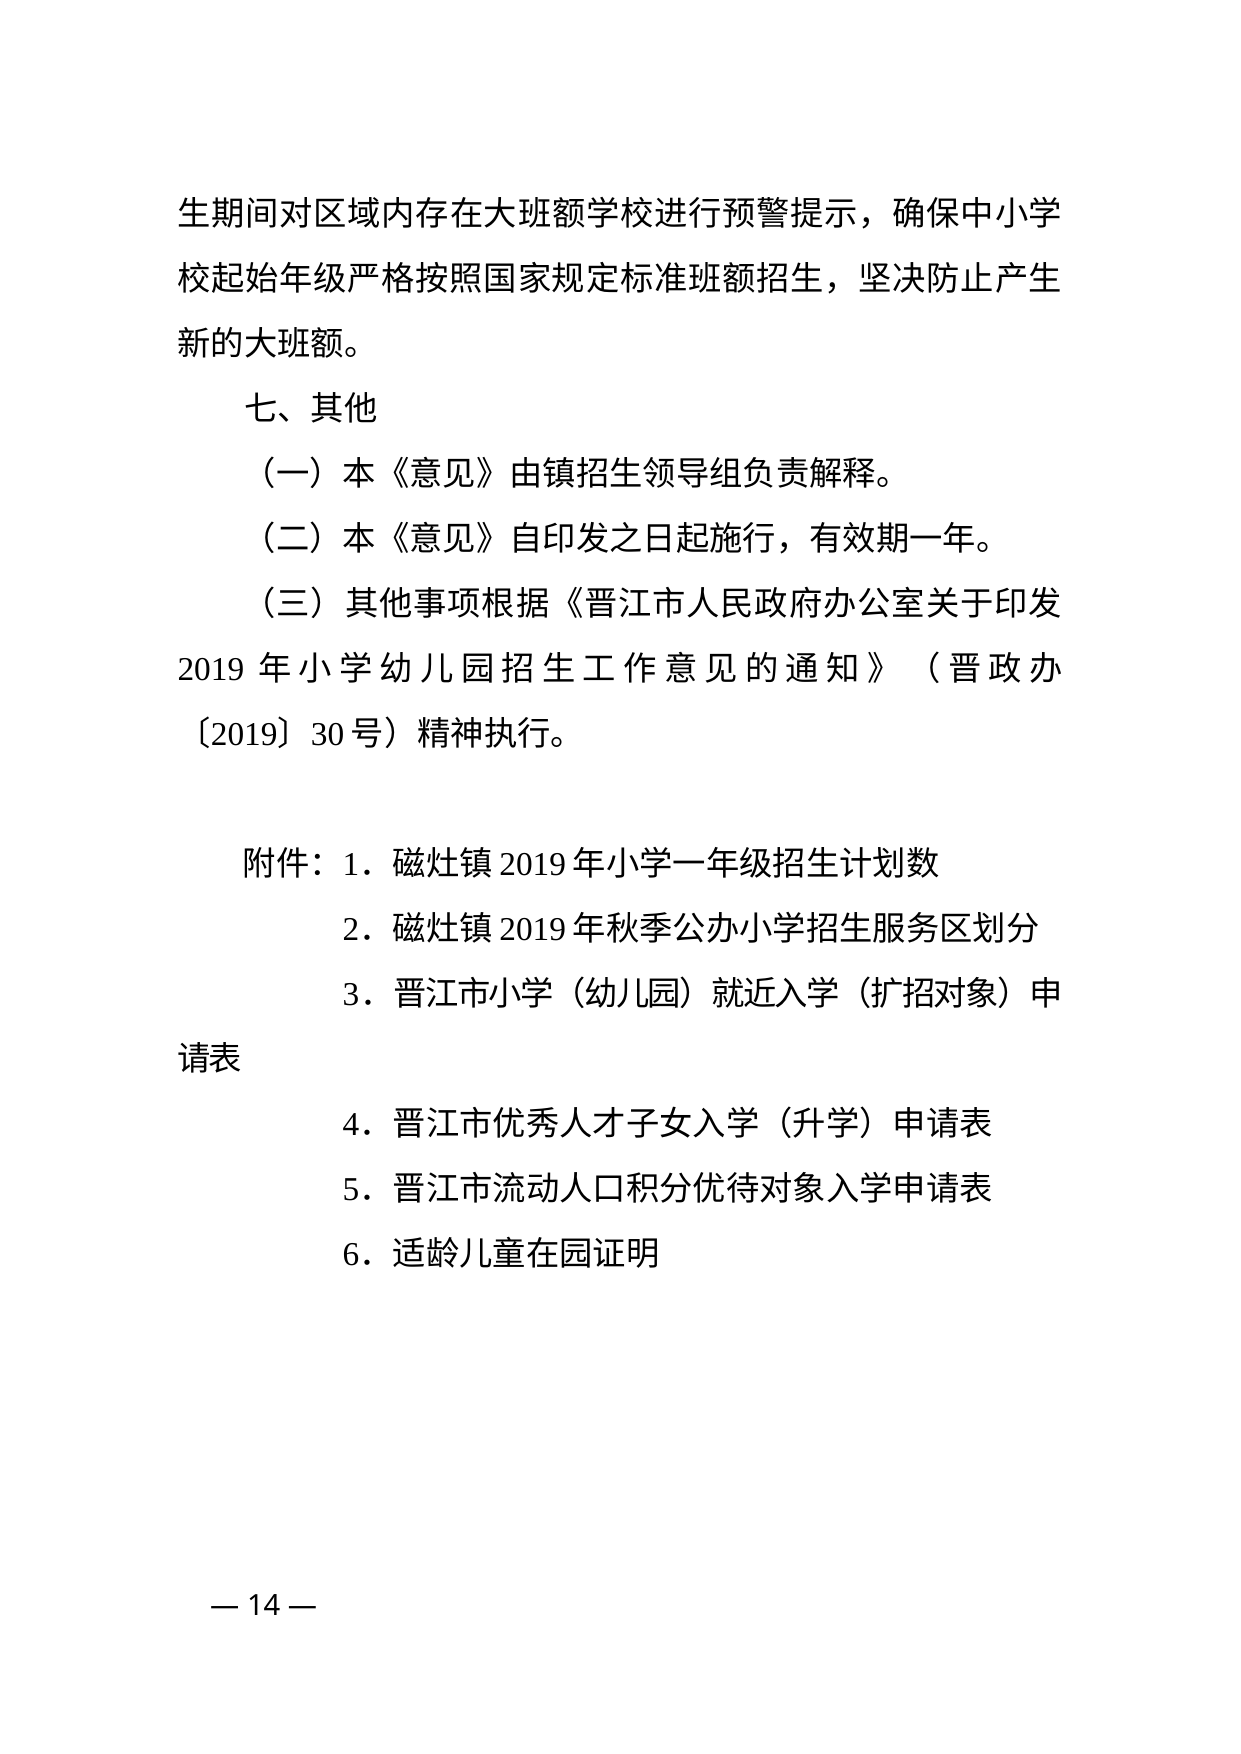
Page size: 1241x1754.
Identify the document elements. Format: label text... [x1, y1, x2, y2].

text 七、其他 [177, 373, 1063, 438]
text 5．晋江市流动人口积分优待对象入学申请表 [177, 1153, 1063, 1218]
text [177, 178, 1063, 373]
text （三）其他事项根据《晋江市人民政府办公室关于印发2019年小学幼儿园招生工作意见的通知》（晋政办〔2019〕30号）精神执行。 [177, 568, 1063, 763]
text （一）本《意见》由镇招生领导组负责解释。 [177, 438, 1063, 503]
text 3．晋江市小学（幼儿园）就近入学（扩招对象）申请表 [177, 958, 1063, 1088]
text 附件：1．磁灶镇2019年小学一年级招生计划数 [177, 828, 1063, 893]
text 2．磁灶镇2019年秋季公办小学招生服务区划分 [177, 893, 1063, 958]
text 4．晋江市优秀人才子女入学（升学）申请表 [177, 1088, 1063, 1153]
text （二）本《意见》自印发之日起施行，有效期一年。 [177, 503, 1063, 568]
text 6．适龄儿童在园证明 [177, 1218, 1063, 1283]
